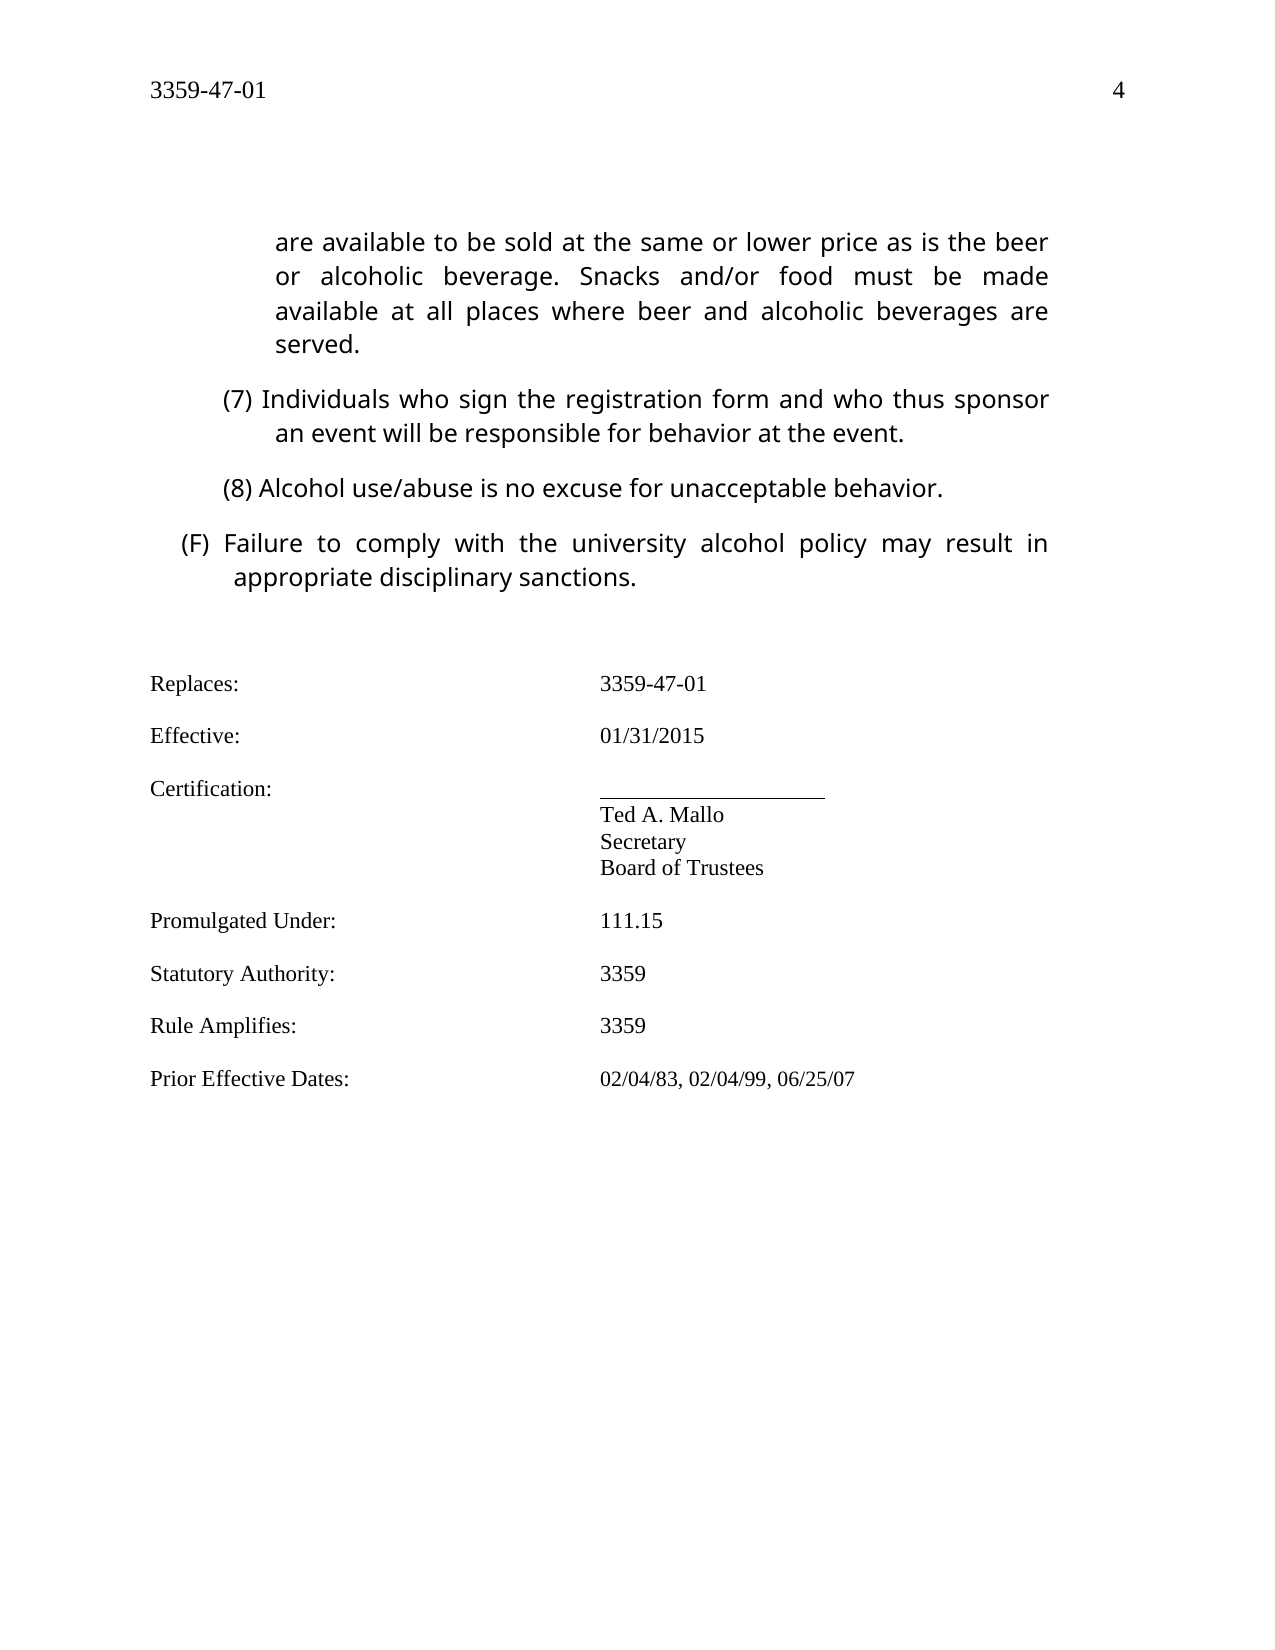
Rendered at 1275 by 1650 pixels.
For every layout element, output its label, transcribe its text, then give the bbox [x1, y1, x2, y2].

text Rule Amplifies: 3359 [150, 1012, 1050, 1039]
text Secretary [150, 828, 1050, 854]
text (8) Alcohol use/abuse is no excuse for unacceptable behavior. [223, 471, 1050, 505]
text Effective: 01/31/2015 [150, 722, 1050, 749]
text Promulgated Under: 111.15 [150, 907, 1050, 933]
text (F) Failure to comply with the university alcohol policy may result in appropriate disciplinary sanctions. [181, 526, 1050, 594]
text Certification: [150, 775, 1050, 802]
text Ted A. Mallo [150, 802, 1050, 828]
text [223, 225, 1050, 361]
text (7) Individuals who sign the registration form and who thus sponsor an event will be responsible for behavior at the event. [223, 382, 1050, 450]
text Prior Effective Dates: 02/04/83, 02/04/99, 06/25/07 [150, 1065, 1050, 1091]
text Board of Trustees [150, 854, 1050, 881]
text Replaces: 3359-47-01 [150, 670, 1050, 696]
text Statutory Authority: 3359 [150, 960, 1050, 986]
